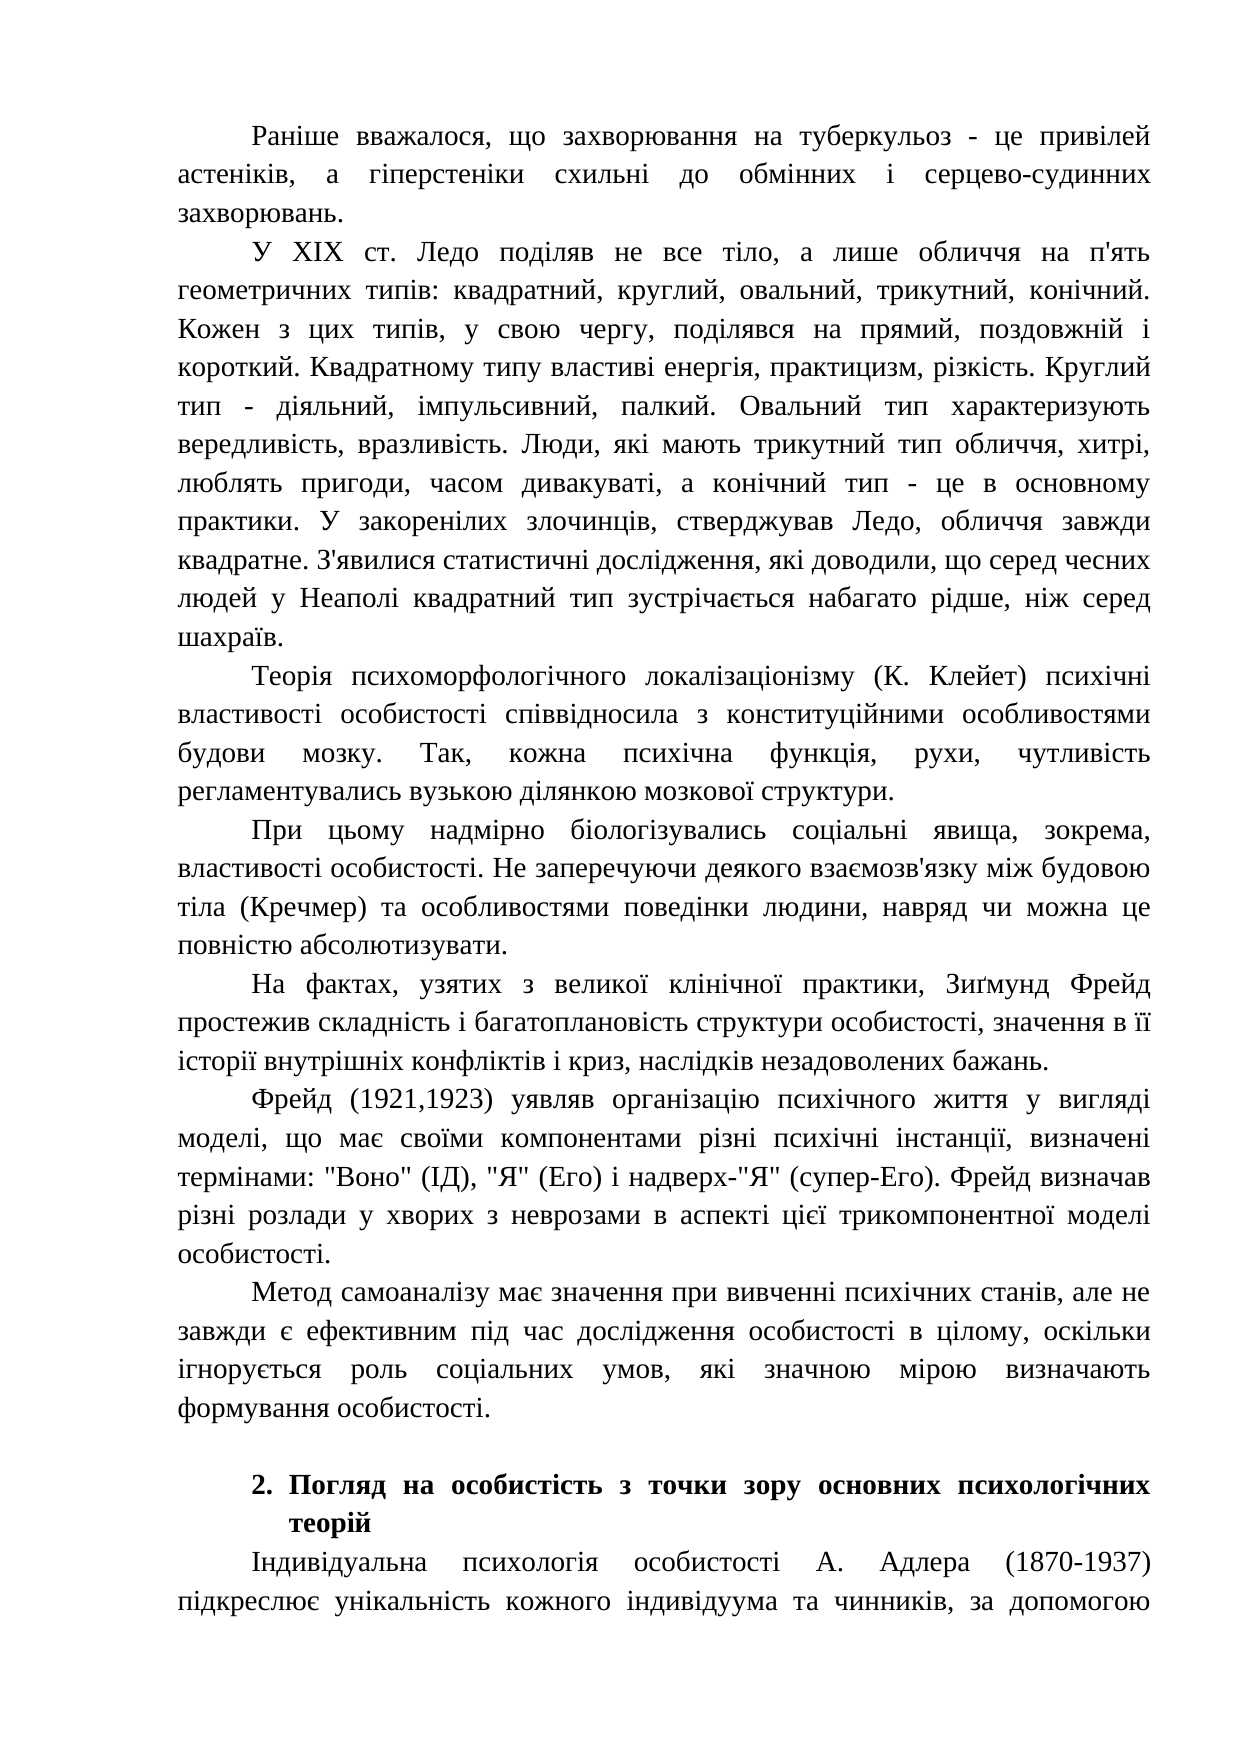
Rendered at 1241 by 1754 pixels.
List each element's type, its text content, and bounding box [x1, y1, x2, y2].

text У XIX ст. Ледо поділяв не все тіло, а лише обличчя на п'ять геометричних типів: квадратний, круглий, овальний, трикутний, конічний. Кожен з цих типів, у свою чергу, поділявся на прямий, поздовжній і короткий. Квадратному типу властиві енергія, практицизм, різкість. Круглий тип - діяльний, імпульсивний, палкий. Овальний тип характеризують вередливість, вразливість. Люди, які мають трикутний тип обличчя, хитрі, люблять пригоди, часом дивакуваті, а конічний тип - це в основному практики. У закоренілих злочинців, стверджував Ледо, обличчя завжди квадратне. З'явилися статистичні дослідження, які доводили, що серед чесних людей у Неаполі квадратний тип зустрічається набагато рідше, ніж серед шахраїв. [177, 234, 1152, 653]
text Фрейд (1921,1923) уявляв організацію психічного життя у вигляді моделі, що має своїми компонентами різні психічні інстанції, визначені термінами: "Воно" (ІД), "Я" (Eгo) і надверх-"Я" (супер-Его). Фрейд визначав різні розлади у хворих з неврозами в аспекті цієї трикомпонентної моделі особистості. [177, 1082, 1152, 1269]
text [177, 1544, 1152, 1616]
text При цьому надмірно біологізувались соціальні явища, зокрема, властивості особистості. Не заперечуючи деякого взаємозв'язку між будовою тіла (Кречмер) та особливостями поведінки людини, навряд чи можна це повністю абсолютизувати. [177, 812, 1152, 961]
text Раніше вважалося, що захворювання на туберкульоз - це привілей астеніків, а гіперстеніки схильні до обмінних і серцево-судинних захворювань. [177, 118, 1152, 229]
text На фактах, узятих з великої клінічної практики, Зиґмунд Фрейд простежив складність і багатоплановість структури особистості, значення в її історії внутрішніх конфліктів і криз, наслідків незадоволених бажань. [177, 966, 1152, 1077]
text Теорія психоморфологічного локалізаціонізму (К. Клейет) психічні властивості особистості співвідносила з конституційними особливостями будови мозку. Так, кожна психічна функція, рухи, чутливість регламентувались вузькою ділянкою мозкової структури. [177, 658, 1152, 807]
list Погляд на особистість з точки зору основних психологічних теорій [251, 1467, 1152, 1539]
text Метод самоаналізу має значення при вивченні психічних станів, але не завжди є ефективним під час дослідження особистості в цілому, оскільки ігнорується роль соціальних умов, які значною мірою визначають формування особистості. [177, 1274, 1152, 1423]
